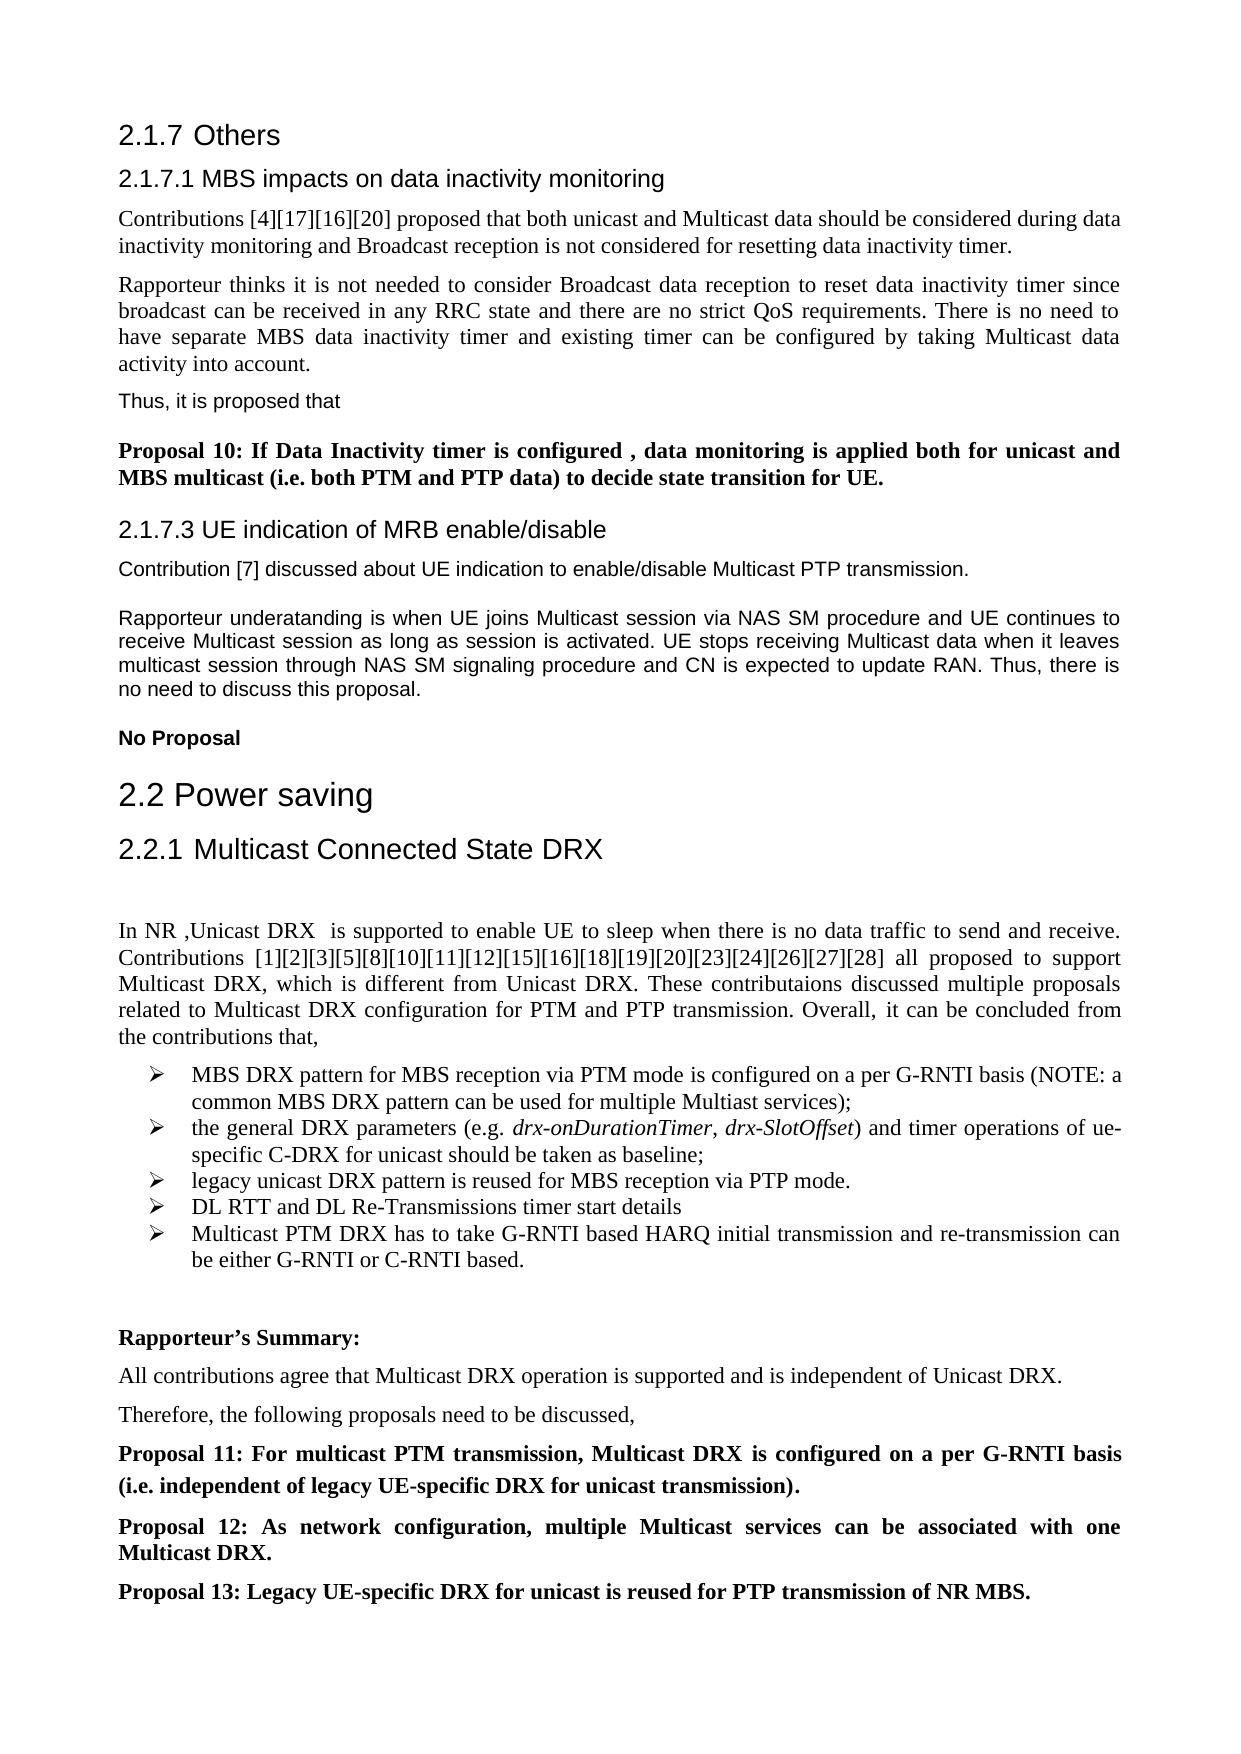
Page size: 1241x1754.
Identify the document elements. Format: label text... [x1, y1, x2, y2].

text No Proposal [118, 726, 1122, 750]
list legacy unicast DRX pattern is reused for MBS reception via PTP mode. [148, 1167, 1122, 1193]
text All contributions agree that Multicast DRX operation is supported and is independent of Unicast DRX. [118, 1363, 1122, 1389]
text Rapporteur’s Summary: [118, 1324, 1122, 1350]
text In NR ,Unicast DRX is supported to enable UE to sleep when there is no data traffic to send and receive. Contributions [1][2][3][5][8][10][11][12][15][16][18][19][20][23][24][26][27][28] all proposed to support Multicast DRX, which is different from Unicast DRX. These contributaions discussed multiple proposals related to Multicast DRX configuration for PTM and PTP transmission. Overall, it can be concluded from the contributions that, [118, 917, 1122, 1049]
subtitle Multicast Connected State DRX [118, 832, 1122, 866]
subtitle 2.2 Power saving [118, 775, 1122, 814]
subtitle 2.1.7.3 UE indication of MRB enable/disable [118, 515, 1122, 544]
subtitle Others [118, 118, 1122, 152]
text Contributions [4][17][16][20] proposed that both unicast and Multicast data should be considered during data inactivity monitoring and Broadcast reception is not considered for resetting data inactivity timer. [118, 205, 1122, 258]
subtitle 2.1.7.1 MBS impacts on data inactivity monitoring [118, 164, 1122, 193]
list Multicast PTM DRX has to take G-RNTI based HARQ initial transmission and re-transmission can be either G-RNTI or C-RNTI based. [148, 1220, 1122, 1272]
list DL RTT and DL Re-Transmissions timer start details [148, 1193, 1122, 1220]
text Therefore, the following proposals need to be discussed, [118, 1401, 1122, 1428]
text Thus, it is proposed that [118, 388, 1122, 412]
text Proposal 10: If Data Inactivity timer is configured , data monitoring is applied both for unicast and MBS multicast (i.e. both PTM and PTP data) to decide state transition for UE. [118, 437, 1122, 490]
list MBS DRX pattern for MBS reception via PTM mode is configured on a per G-RNTI basis (NOTE: a common MBS DRX pattern can be used for multiple Multiast services); [148, 1062, 1122, 1114]
text Proposal 13: Legacy UE-specific DRX for unicast is reused for PTP transmission of NR MBS. [118, 1578, 1122, 1604]
list the general DRX parameters (e.g. drx-onDurationTimer, drx-SlotOffset) and timer operations of ue-specific C-DRX for unicast should be taken as baseline; [148, 1114, 1122, 1167]
text Proposal 11: For multicast PTM transmission, Multicast DRX is configured on a per G-RNTI basis (i.e. independent of legacy UE-specific DRX for unicast transmission). [118, 1440, 1122, 1500]
text Rapporteur underatanding is when UE joins Multicast session via NAS SM procedure and UE continues to receive Multicast session as long as session is activated. UE stops receiving Multicast data when it leaves multicast session through NAS SM signaling procedure and CN is expected to update RAN. Thus, there is no need to discuss this proposal. [118, 605, 1122, 701]
text Proposal 12: As network configuration, multiple Multicast services can be associated with one Multicast DRX. [118, 1513, 1122, 1565]
text Contribution [7] discussed about UE indication to enable/disable Multicast PTP transmission. [118, 556, 1122, 580]
text Rapporteur thinks it is not needed to consider Broadcast data reception to reset data inactivity timer since broadcast can be received in any RRC state and there are no strict QoS requirements. There is no need to have separate MBS data inactivity timer and existing timer can be configured by taking Multicast data activity into account. [118, 271, 1122, 376]
